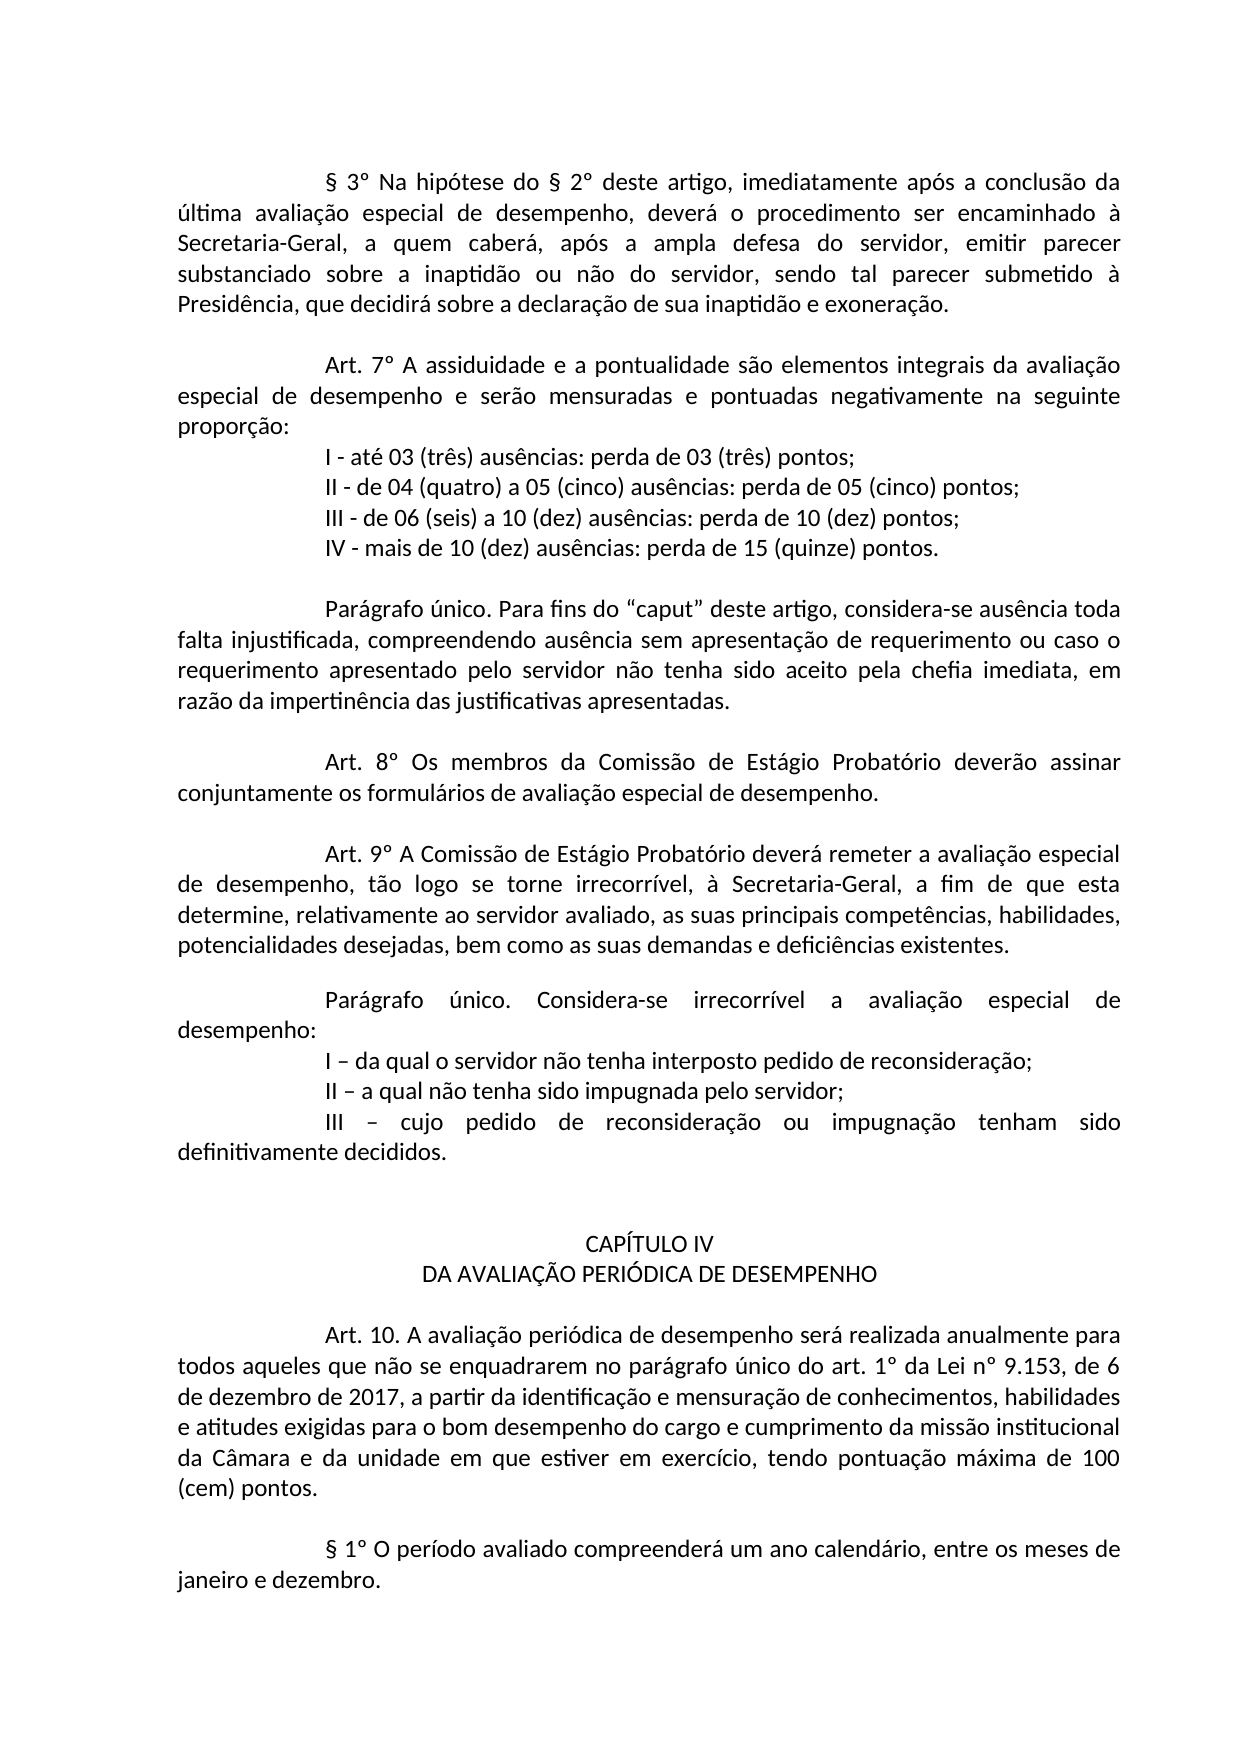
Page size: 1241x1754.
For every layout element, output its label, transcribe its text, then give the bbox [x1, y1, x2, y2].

text Art. 7º A assiduidade e a pontualidade são elementos integrais da avaliação especial de desempenho e serão mensuradas e pontuadas negativamente na seguinte proporção: [177, 349, 1122, 441]
text Art. 8º Os membros da Comissão de Estágio Probatório deverão assinar conjuntamente os formulários de avaliação especial de desempenho. [177, 746, 1122, 807]
text § 3º Na hipótese do § 2º deste artigo, imediatamente após a conclusão da última avaliação especial de desempenho, deverá o procedimento ser encaminhado à Secretaria-Geral, a quem caberá, após a ampla defesa do servidor, emitir parecer substanciado sobre a inaptidão ou não do servidor, sendo tal parecer submetido à Presidência, que decidirá sobre a declaração de sua inaptidão e exoneração. [177, 166, 1122, 319]
text DA AVALIAÇÃO PERIÓDICA DE DESEMPENHO [177, 1259, 1122, 1289]
text II - de 04 (quatro) a 05 (cinco) ausências: perda de 05 (cinco) pontos; [177, 472, 1122, 502]
text Parágrafo único. Para fins do “caput” deste artigo, considera-se ausência toda falta injustificada, compreendendo ausência sem apresentação de requerimento ou caso o requerimento apresentado pelo servidor não tenha sido aceito pela chefia imediata, em razão da impertinência das justificativas apresentadas. [177, 594, 1122, 716]
text III – cujo pedido de reconsideração ou impugnação tenham sido definitivamente decididos. [177, 1106, 1122, 1167]
text IV - mais de 10 (dez) ausências: perda de 15 (quinze) pontos. [177, 533, 1122, 563]
text Art. 9º A Comissão de Estágio Probatório deverá remeter a avaliação especial de desempenho, tão logo se torne irrecorrível, à Secretaria-Geral, a fim de que esta determine, relativamente ao servidor avaliado, as suas principais competências, habilidades, potencialidades desejadas, bem como as suas demandas e deficiências existentes. [177, 838, 1122, 960]
text III - de 06 (seis) a 10 (dez) ausências: perda de 10 (dez) pontos; [177, 502, 1122, 533]
text I – da qual o servidor não tenha interposto pedido de reconsideração; [177, 1045, 1122, 1076]
text Parágrafo único. Considera-se irrecorrível a avaliação especial de desempenho: [177, 984, 1122, 1045]
text CAPÍTULO IV [177, 1228, 1122, 1259]
text I - até 03 (três) ausências: perda de 03 (três) pontos; [177, 441, 1122, 472]
text § 1º O período avaliado compreenderá um ano calendário, entre os meses de janeiro e dezembro. [177, 1533, 1122, 1594]
text Art. 10. A avaliação periódica de desempenho será realizada anualmente para todos aqueles que não se enquadrarem no parágrafo único do art. 1º da Lei nº 9.153, de 6 de dezembro de 2017, a partir da identificação e mensuração de conhecimentos, habilidades e atitudes exigidas para o bom desempenho do cargo e cumprimento da missão institucional da Câmara e da unidade em que estiver em exercício, tendo pontuação máxima de 100 (cem) pontos. [177, 1320, 1122, 1503]
text II – a qual não tenha sido impugnada pelo servidor; [177, 1076, 1122, 1106]
